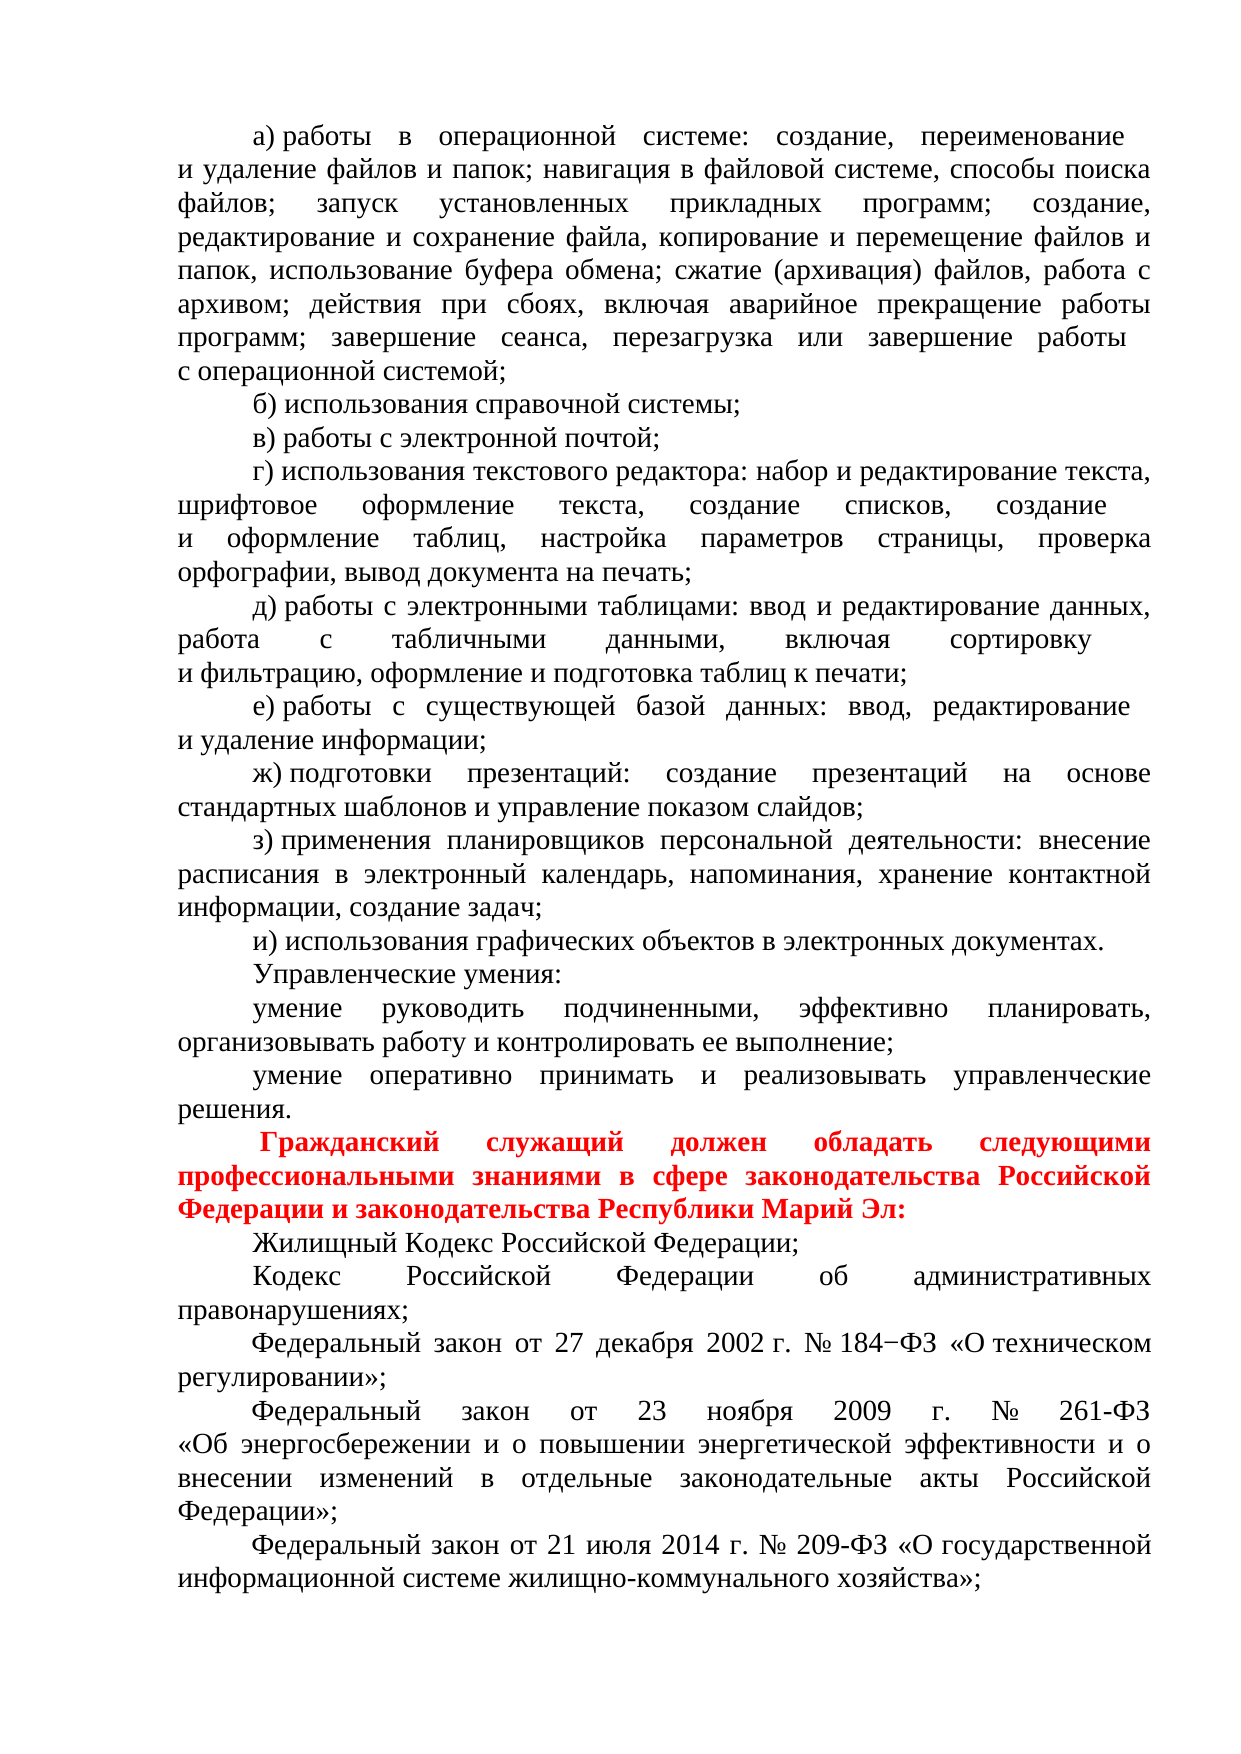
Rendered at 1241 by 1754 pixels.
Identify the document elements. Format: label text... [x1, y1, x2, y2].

text в) работы с электронной почтой; [177, 420, 1152, 453]
text и) использования графических объектов в электронных документах. [177, 923, 1152, 957]
text ж) подготовки презентаций: создание презентаций на основе стандартных шаблонов и управление показом слайдов; [177, 755, 1152, 822]
text д) работы с электронными таблицами: ввод и редактирование данных, работа с табличными данными, включая сортировку и фильтрацию, оформление и подготовка таблиц к печати; [177, 588, 1152, 688]
text Жилищный Кодекс Российской Федерации; [177, 1225, 1152, 1258]
text г) использования текстового редактора: набор и редактирование текста, шрифтовое оформление текста, создание списков, создание и оформление таблиц, настройка параметров страницы, проверка орфографии, вывод документа на печать; [177, 453, 1152, 588]
text Гражданский служащий должен обладать следующими профессиональными знаниями в сфере законодательства Российской Федерации и законодательства Республики Марий Эл: [177, 1124, 1152, 1225]
text з) применения планировщиков персональной деятельности: внесение расписания в электронный календарь, напоминания, хранение контактной информации, создание задач; [177, 822, 1152, 923]
text е) работы с существующей базой данных: ввод, редактирование и удаление информации; [177, 688, 1152, 755]
text б) использования справочной системы; [177, 386, 1152, 420]
text Кодекс Российской Федерации об административных правонарушениях; [177, 1258, 1152, 1326]
text Федеральный закон от 21 июля 2014 г. № 209-ФЗ «О государственной информационной системе жилищно-коммунального хозяйства»; [177, 1527, 1152, 1594]
text умение оперативно принимать и реализовывать управленческие решения. [177, 1057, 1152, 1124]
text Федеральный закон от 23 ноября 2009 г. № 261-ФЗ «Об энергосбережении и о повышении энергетической эффективности и о внесении изменений в отдельные законодательные акты Российской Федерации»; [177, 1393, 1152, 1527]
text умение руководить подчиненными, эффективно планировать, организовывать работу и контролировать ее выполнение; [177, 990, 1152, 1057]
text а) работы в операционной системе: создание, переименование и удаление файлов и папок; навигация в файловой системе, способы поиска файлов; запуск установленных прикладных программ; создание, редактирование и сохранение файла, копирование и перемещение файлов и папок, использование буфера обмена; сжатие (архивация) файлов, работа с архивом; действия при сбоях, включая аварийное прекращение работы программ; завершение сеанса, перезагрузка или завершение работы с операционной системой; [177, 118, 1152, 386]
text Федеральный закон от 27 декабря 2002 г. № 184−ФЗ «О техническом регулировании»; [177, 1326, 1152, 1393]
text Управленческие умения: [177, 957, 1152, 990]
